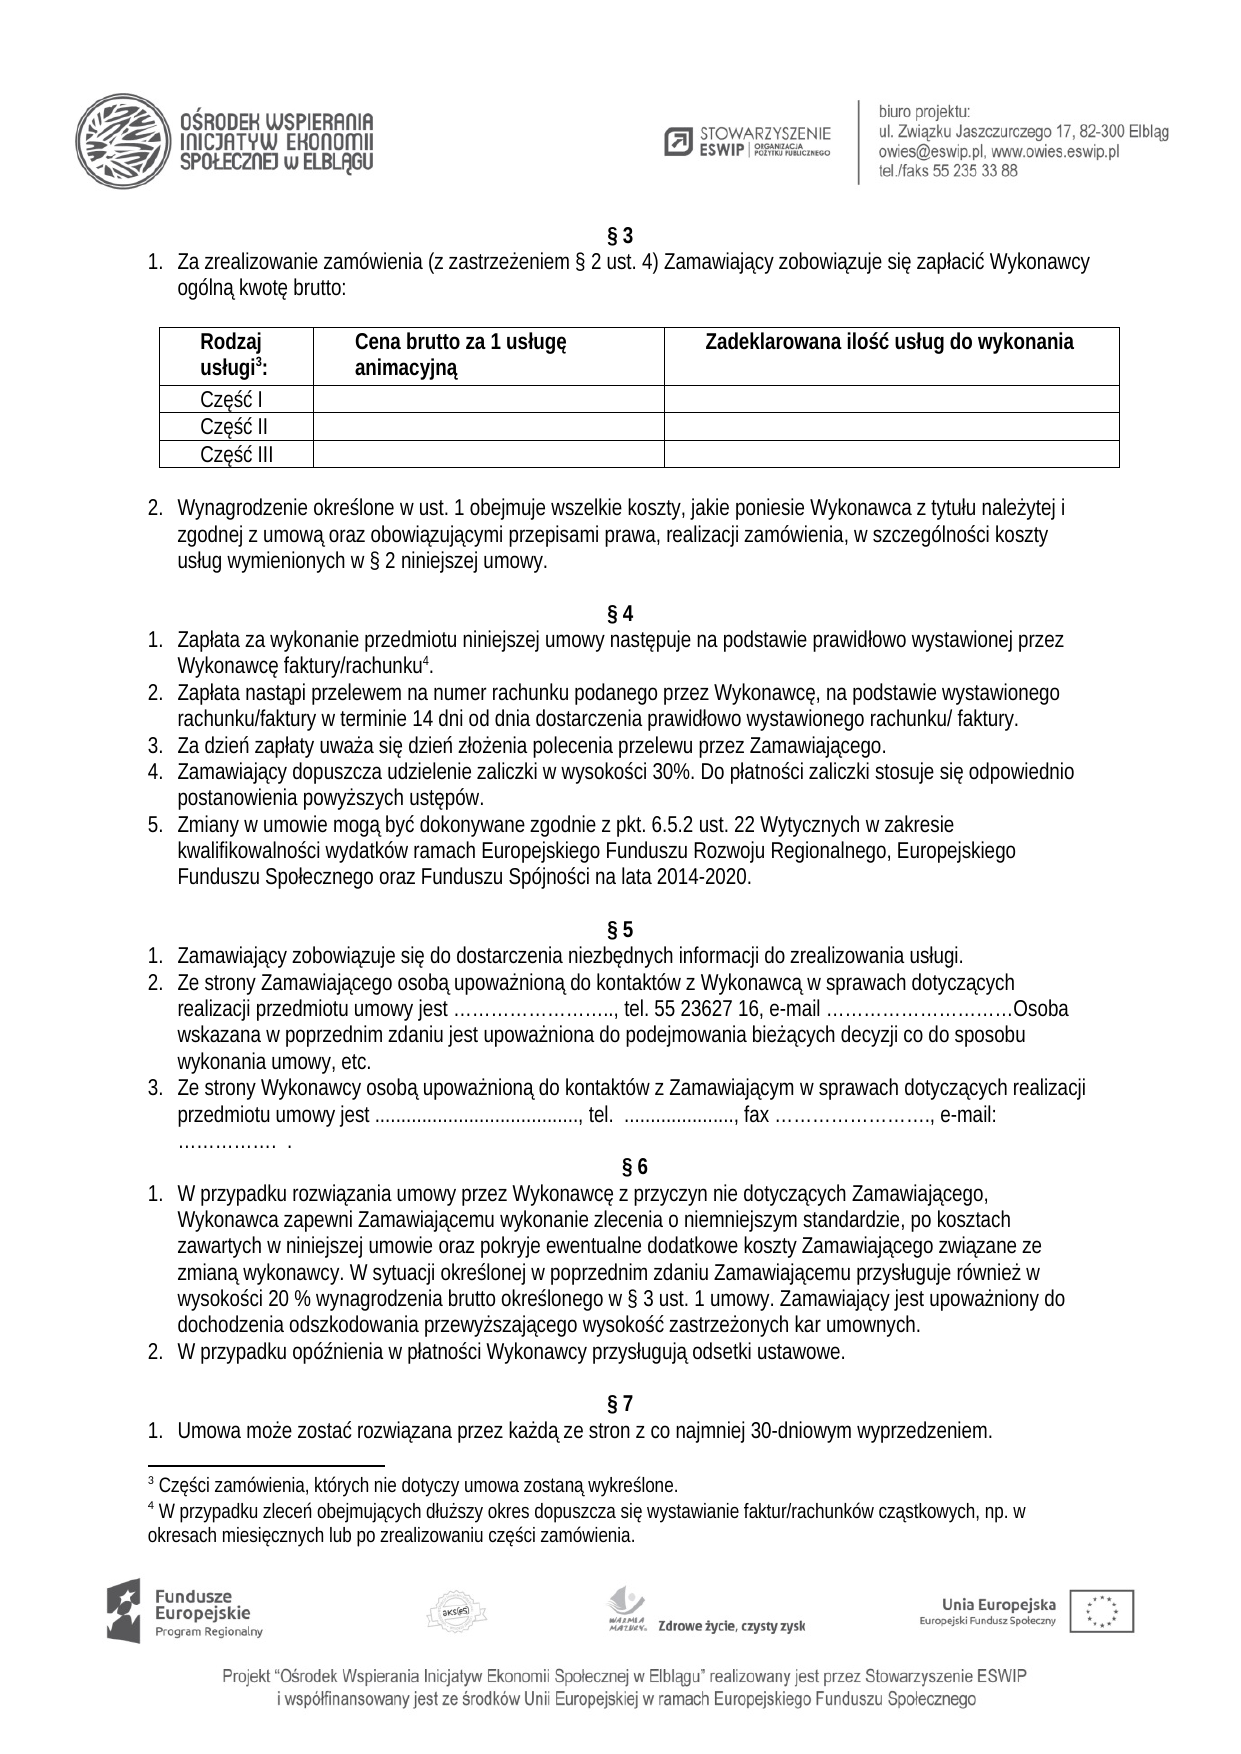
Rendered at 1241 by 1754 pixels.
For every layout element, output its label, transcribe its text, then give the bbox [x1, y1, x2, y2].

text § 6 [177, 1153, 1093, 1179]
list Zapłata za wykonanie przedmiotu niniejszej umowy następuje na podstawie prawidłowo wystawionej przez Wykonawcę faktury/rachunku. [148, 626, 1093, 679]
list Zapłata nastąpi przelewem na numer rachunku podanego przez Wykonawcę, na podstawie wystawionego rachunku/faktury w terminie 14 dni od dnia dostarczenia prawidłowo wystawionego rachunku/ faktury. [148, 679, 1093, 732]
list W przypadku opóźnienia w płatności Wykonawcy przysługują odsetki ustawowe. [148, 1338, 1093, 1364]
list Zmiany w umowie mogą być dokonywane zgodnie z pkt. 6.5.2 ust. 22 Wytycznych w zakresie kwalifikowalności wydatków ramach Europejskiego Funduszu Rozwoju Regionalnego, Europejskiego Funduszu Społecznego oraz Funduszu Spójności na lata 2014-2020. [148, 811, 1093, 890]
list Ze strony Wykonawcy osobą upoważnioną do kontaktów z Zamawiającym w sprawach dotyczących realizacji przedmiotu umowy jest ......................................., tel. ....................., fax ……………………., e-mail:……………. . [148, 1074, 1093, 1153]
list Zamawiający dopuszcza udzielenie zaliczki w wysokości 30%. Do płatności zaliczki stosuje się odpowiednio postanowienia powyższych ustępów. [148, 758, 1093, 811]
table_header Zadeklarowana ilość usług do wykonania [665, 328, 1119, 385]
table_header Cena brutto za 1 usługę animacyjną [314, 328, 664, 385]
list Wynagrodzenie określone w ust. 1 obejmuje wszelkie koszty, jakie poniesie Wykonawca z tytułu należytej i zgodnej z umową oraz obowiązującymi przepisami prawa, realizacji zamówienia, w szczególności koszty usług wymienionych w § 2 niniejszej umowy. [148, 494, 1093, 573]
table_cell Część II [160, 413, 313, 439]
list Umowa może zostać rozwiązana przez każdą ze stron z co najmniej 30-dniowym wyprzedzeniem. [148, 1417, 1093, 1443]
table_cell [665, 413, 1119, 439]
table_header Rodzaj usługi: [160, 328, 313, 385]
list Za zrealizowanie zamówienia (z zastrzeżeniem § 2 ust. 4) Zamawiający zobowiązuje się zapłacić Wykonawcy ogólną kwotę brutto: [148, 248, 1093, 301]
text § 5 [148, 916, 1093, 942]
table_cell Część I [160, 386, 313, 412]
table_cell [314, 441, 664, 467]
table_cell [665, 441, 1119, 467]
table_cell [314, 413, 664, 439]
text § 7 [148, 1390, 1093, 1417]
table_cell Część III [160, 441, 313, 467]
table_cell [665, 386, 1119, 412]
list Zamawiający zobowiązuje się do dostarczenia niezbędnych informacji do zrealizowania usługi. [148, 942, 1093, 969]
table_cell [314, 386, 664, 412]
text § 4 [148, 600, 1093, 626]
list Za dzień zapłaty uważa się dzień złożenia polecenia przelewu przez Zamawiającego. [148, 732, 1093, 758]
text § 3 [148, 222, 1093, 248]
list Ze strony Zamawiającego osobą upoważnioną do kontaktów z Wykonawcą w sprawach dotyczących realizacji przedmiotu umowy jest …………………….., tel. 55 23627 16, e-mail …………………………Osoba wskazana w poprzednim zdaniu jest upoważniona do podejmowania bieżących decyzji co do sposobu wykonania umowy, etc. [148, 969, 1093, 1074]
list W przypadku rozwiązania umowy przez Wykonawcę z przyczyn nie dotyczących Zamawiającego, Wykonawca zapewni Zamawiającemu wykonanie zlecenia o niemniejszym standardzie, po kosztach zawartych w niniejszej umowie oraz pokryje ewentualne dodatkowe koszty Zamawiającego związane ze zmianą wykonawcy. W sytuacji określonej w poprzednim zdaniu Zamawiającemu przysługuje również w wysokości 20 % wynagrodzenia brutto określonego w § 3 ust. 1 umowy. Zamawiający jest upoważniony do dochodzenia odszkodowania przewyższającego wysokość zastrzeżonych kar umownych. [148, 1179, 1093, 1338]
picture [1, 0, 1241, 1750]
